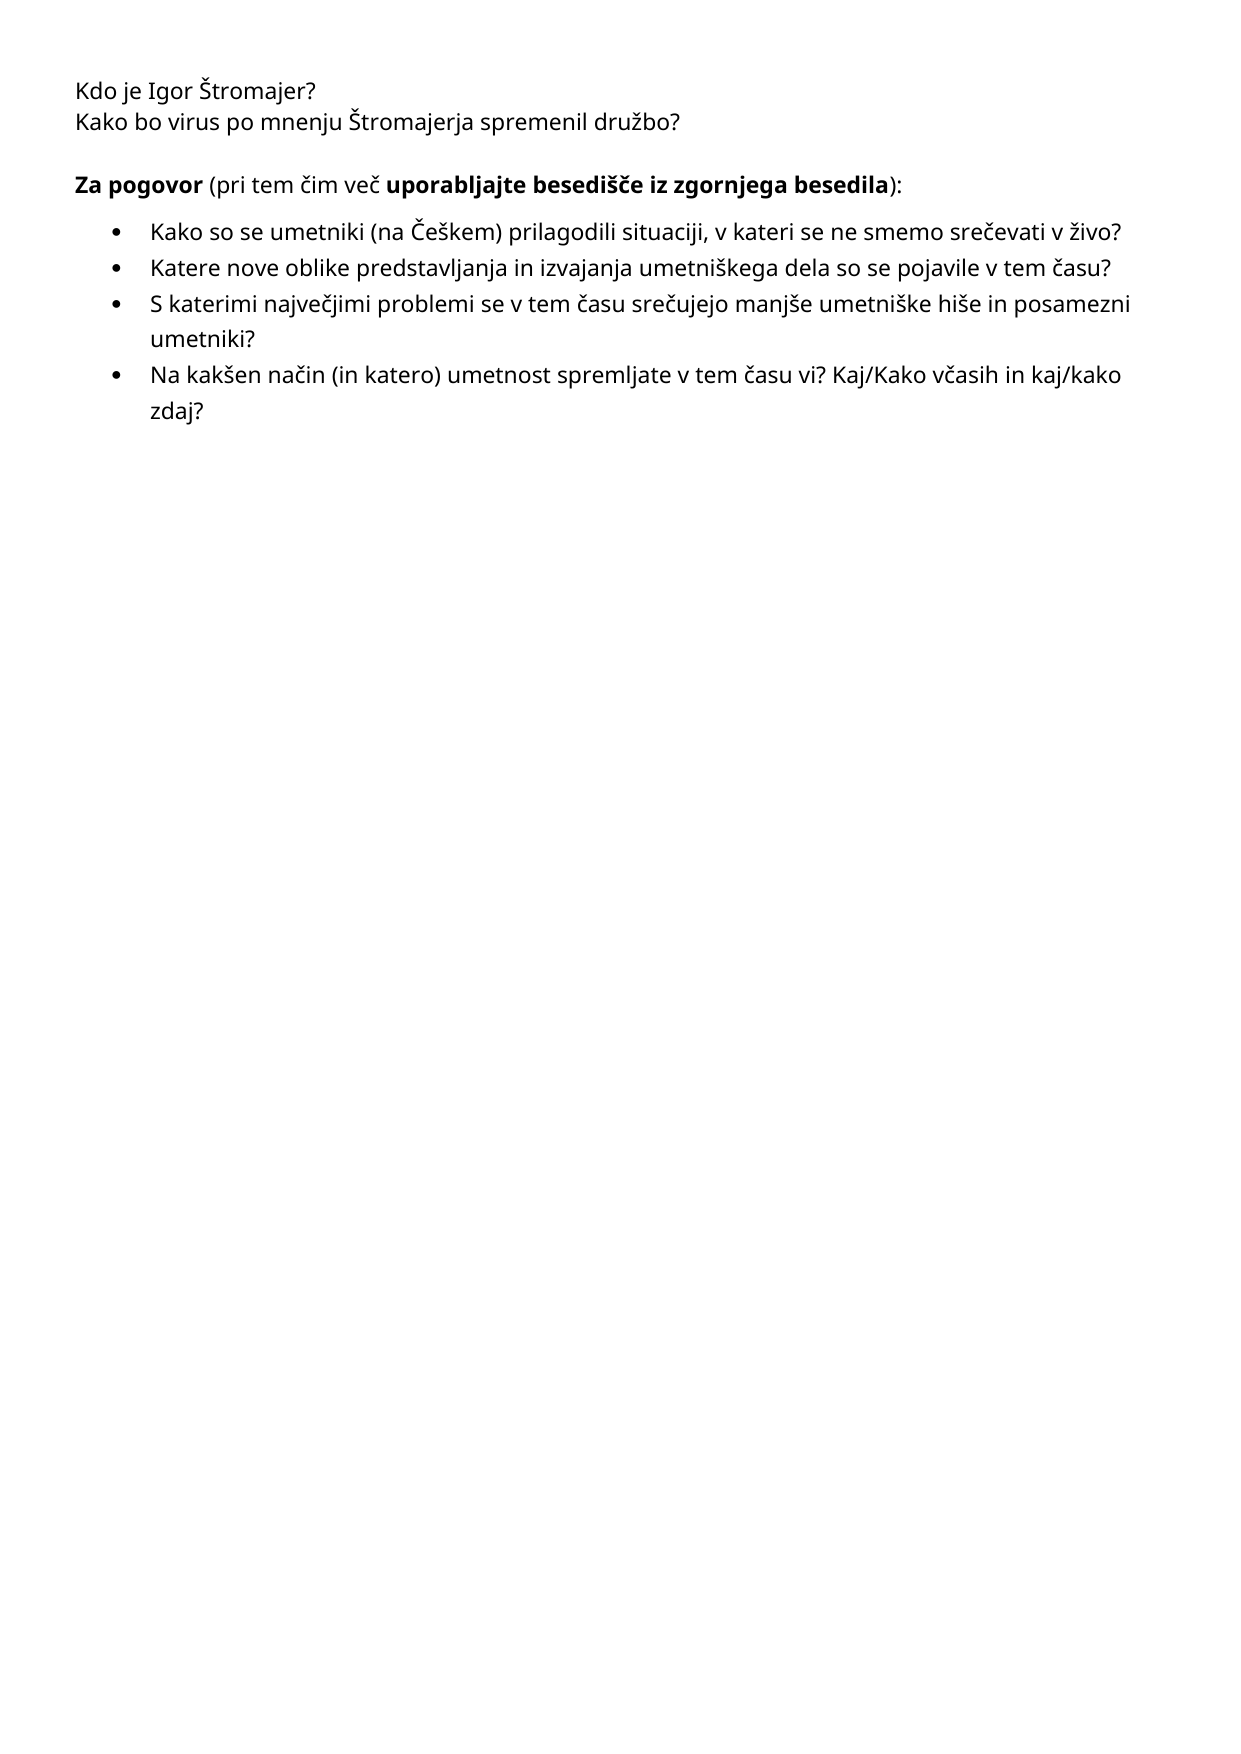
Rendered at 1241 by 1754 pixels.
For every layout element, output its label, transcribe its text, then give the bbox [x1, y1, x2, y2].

list Na kakšen način (in katero) umetnost spremljate v tem času vi? Kaj/Kako včasih in kaj/kako zdaj? [112, 359, 1165, 427]
list Kako so se umetniki (na Češkem) prilagodili situaciji, v kateri se ne smemo srečevati v živo? [112, 216, 1165, 247]
list Katere nove oblike predstavljanja in izvajanja umetniškega dela so se pojavile v tem času? [112, 252, 1165, 283]
list S katerimi največjimi problemi se v tem času srečujejo manjše umetniške hiše in posamezni umetniki? [112, 287, 1165, 355]
text Kako bo virus po mnenju Štromajerja spremenil družbo? [75, 106, 1165, 137]
text Za pogovor (pri tem čim več uporabljajte besedišče iz zgornjega besedila): [75, 169, 1165, 200]
text Kdo je Igor Štromajer? [75, 75, 1165, 106]
